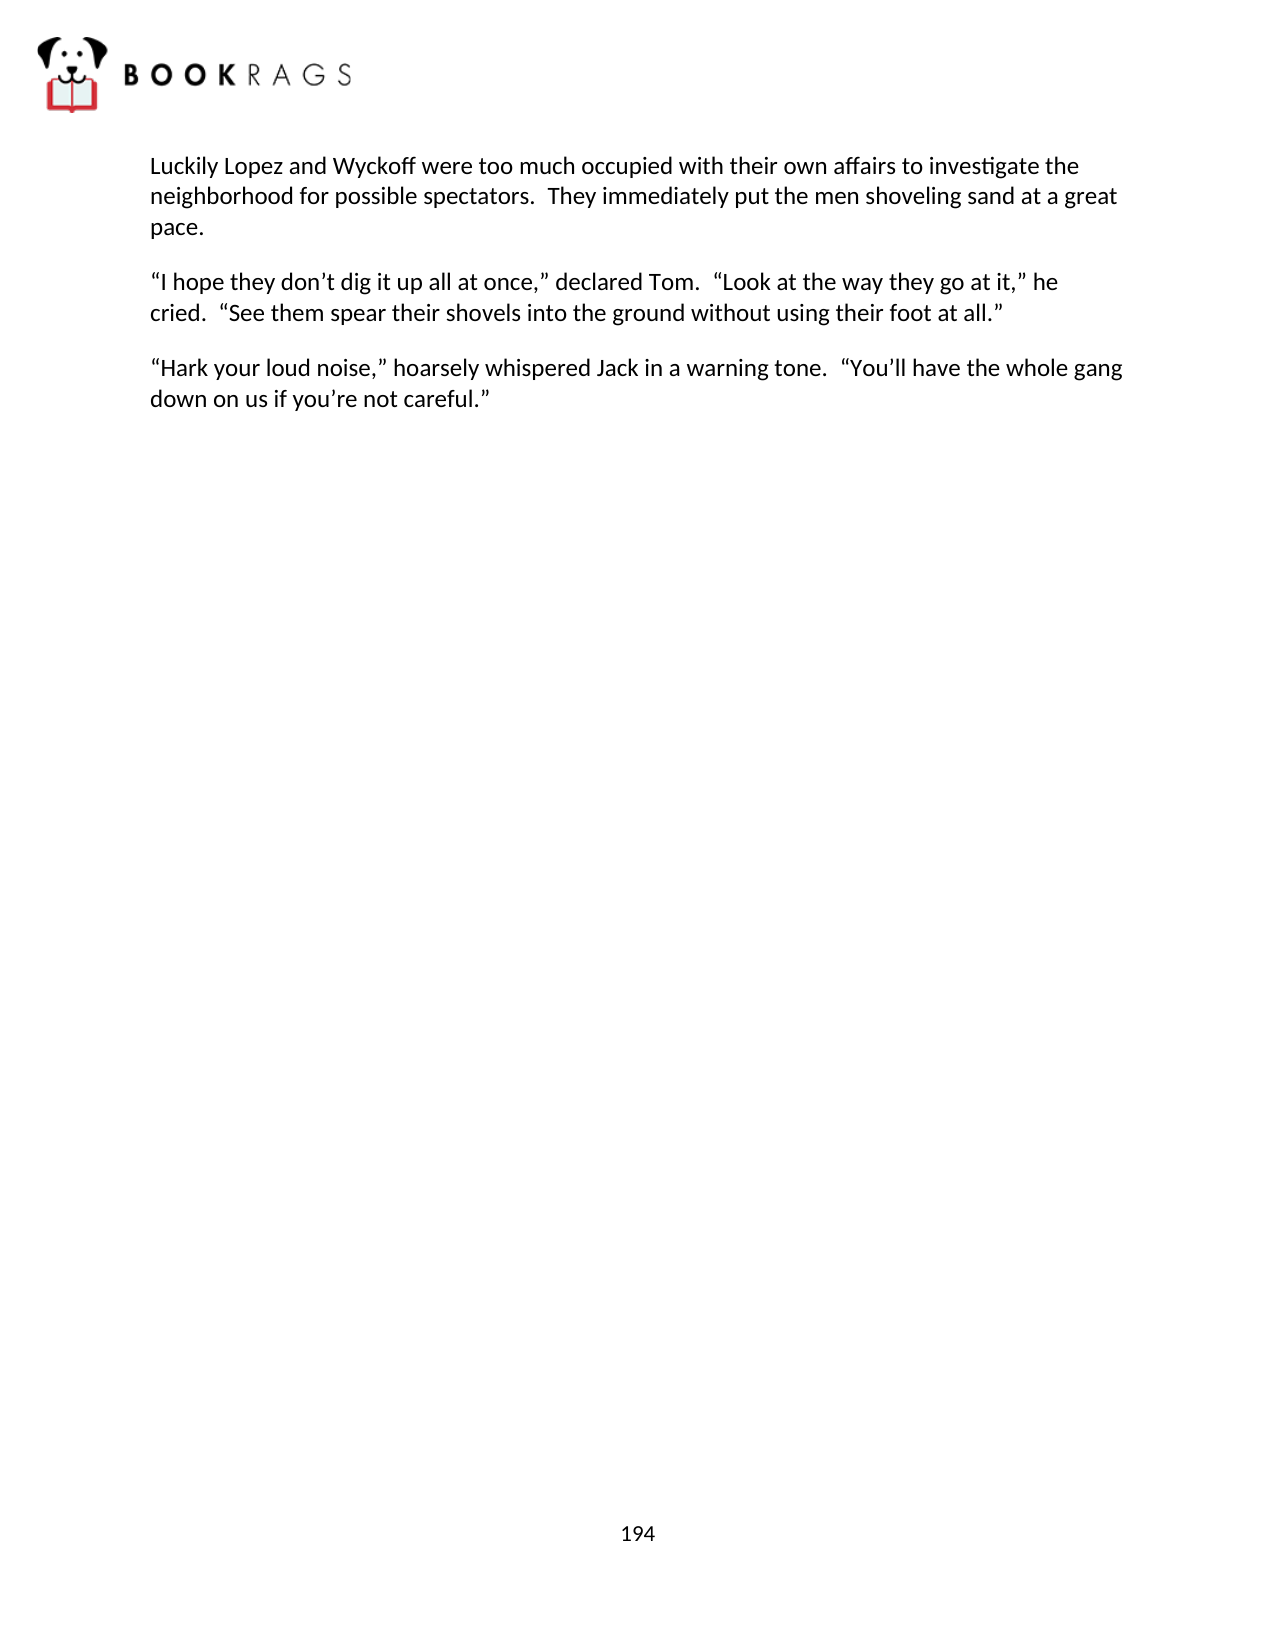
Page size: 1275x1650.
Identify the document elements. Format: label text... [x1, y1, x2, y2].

text “Hark your loud noise,” hoarsely whispered Jack in a warning tone. “You’ll have the whole gang down on us if you’re not careful.” [150, 353, 1125, 414]
picture [37, 37, 351, 113]
text “I hope they don’t dig it up all at once,” declared Tom. “Look at the way they go at it,” he cried. “See them spear their shovels into the ground without using their foot at all.” [150, 267, 1125, 328]
text Luckily Lopez and Wyckoff were too much occupied with their own affairs to investigate the neighborhood for possible spectators. They immediately put the men shoveling sand at a great pace. [150, 150, 1125, 242]
